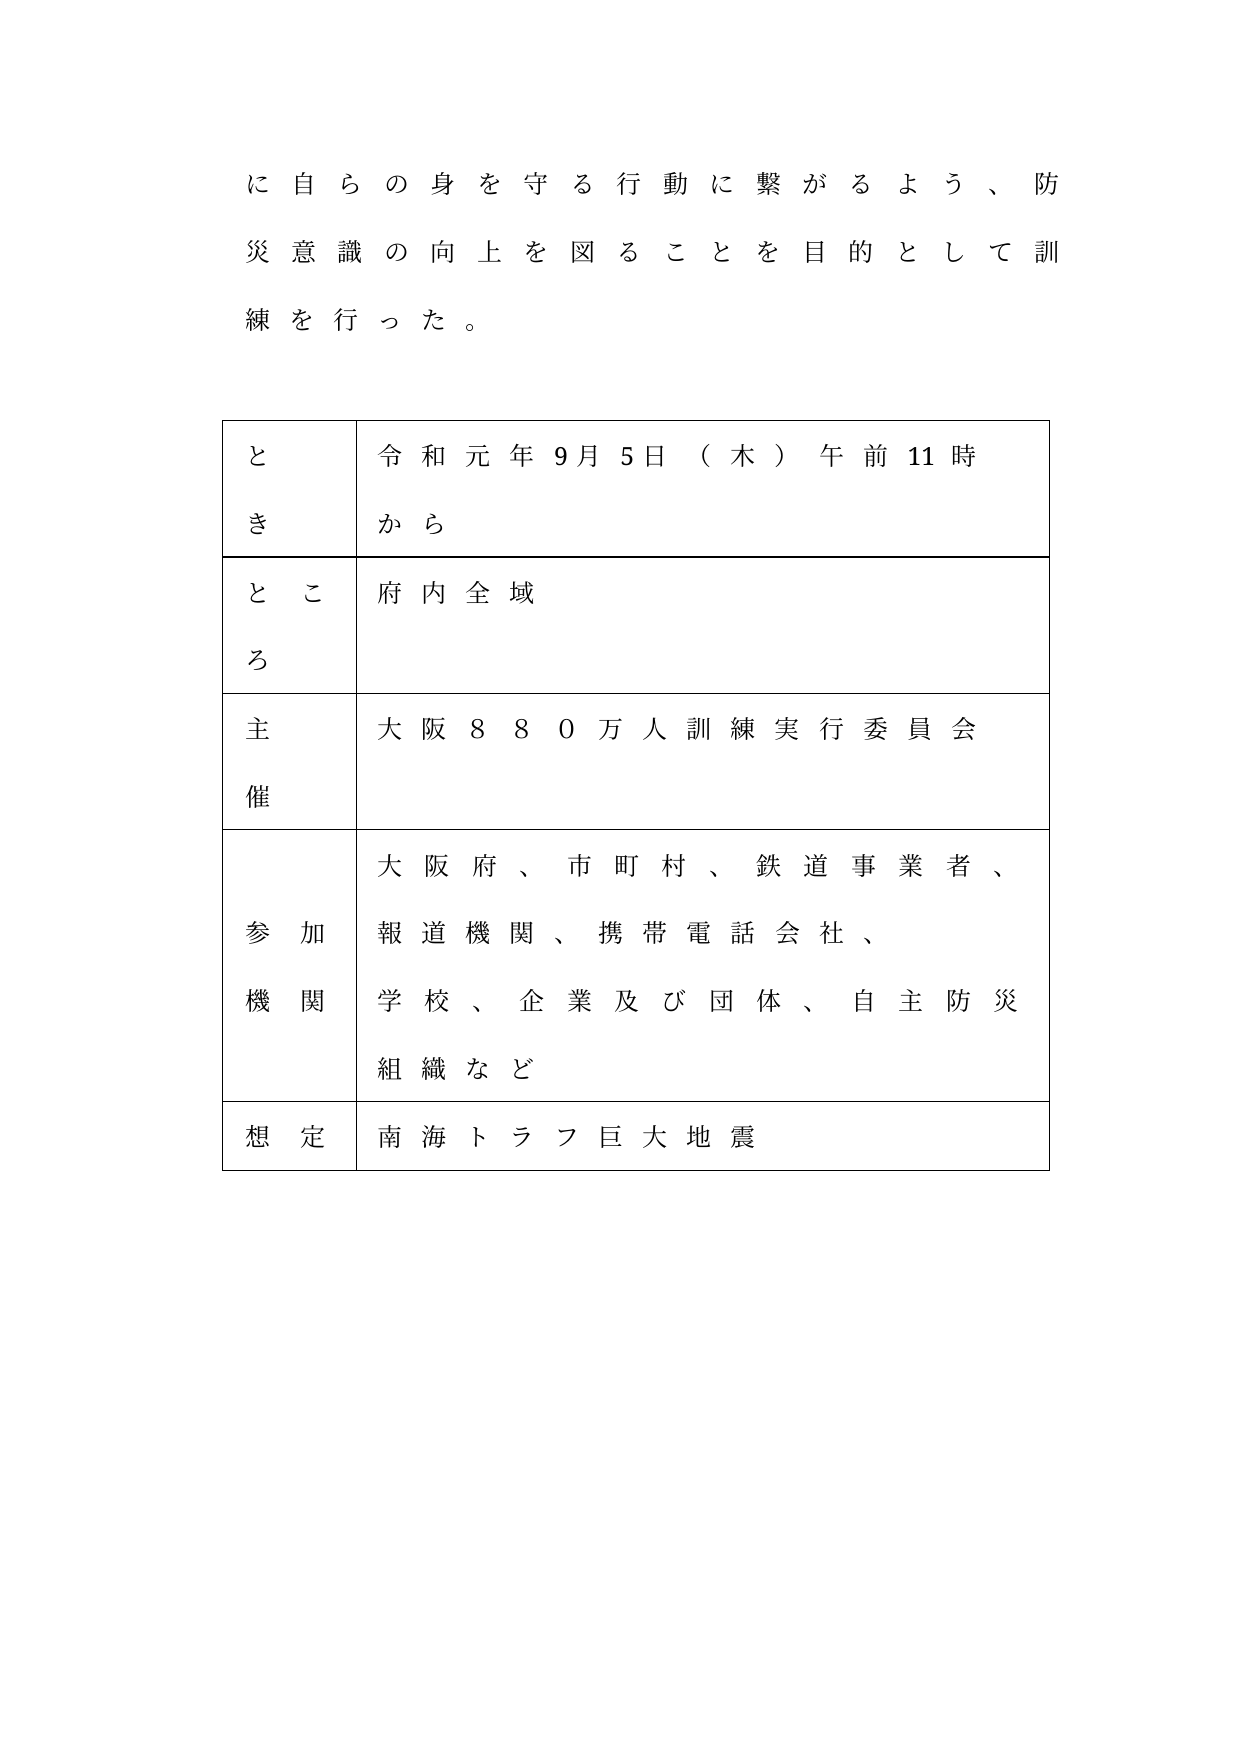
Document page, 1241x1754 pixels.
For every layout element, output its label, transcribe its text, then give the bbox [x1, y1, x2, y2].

table_cell 南海トラフ巨大地震 [357, 1102, 1049, 1170]
table_cell 想定 [223, 1102, 356, 1170]
table_cell 府内全域 [357, 558, 1049, 693]
table_cell 大阪府、市町村、鉄道事業者、報道機関、携帯電話会社、 学校、企業及び団体、自主防災組織など [357, 830, 1049, 1101]
table_header 令和元年9月5日（木）午前11時から [357, 421, 1049, 556]
table_cell 主 催 [223, 694, 356, 829]
table_cell 大阪８８０万人訓練実行委員会 [357, 694, 1049, 829]
table_header と き [223, 421, 356, 556]
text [179, 149, 1079, 352]
table_cell ところ [223, 558, 356, 693]
table_cell 参加機関 [223, 830, 356, 1101]
